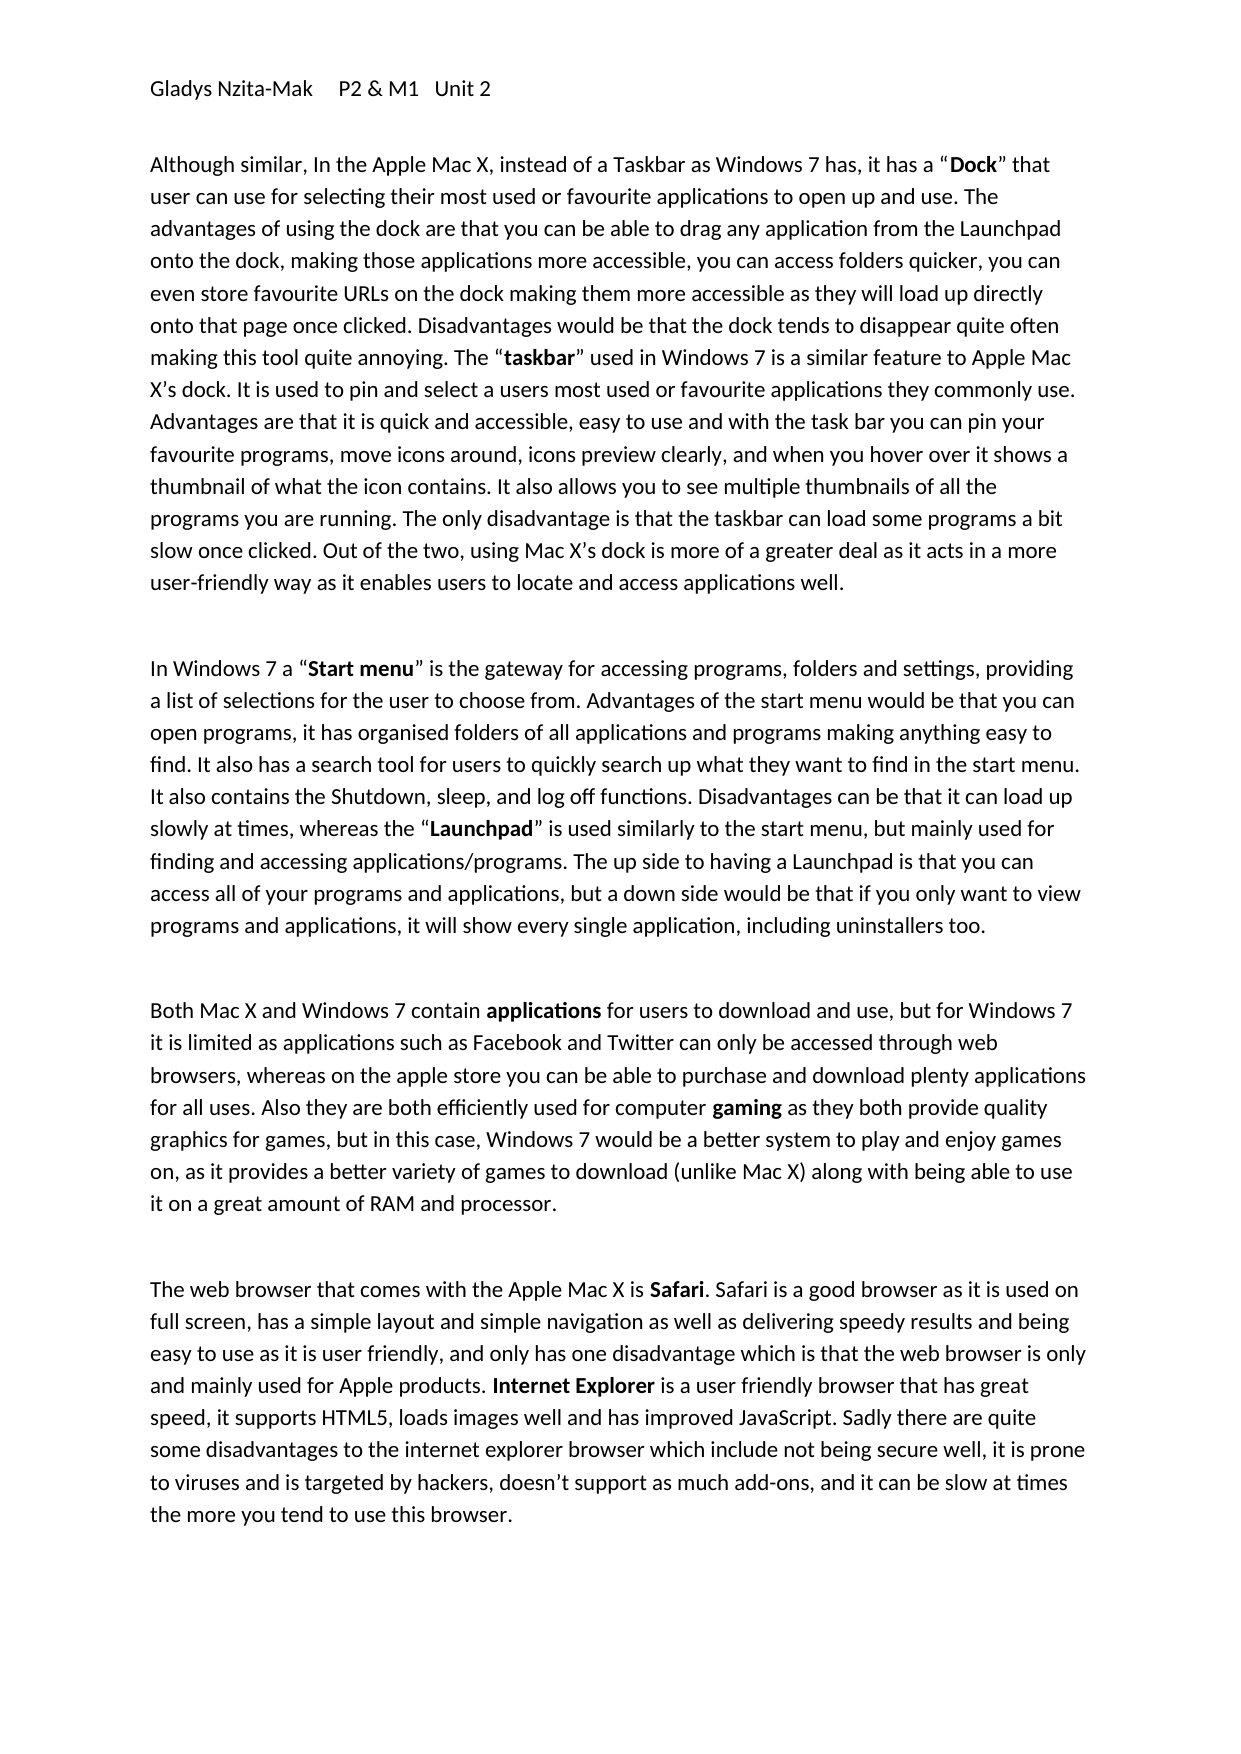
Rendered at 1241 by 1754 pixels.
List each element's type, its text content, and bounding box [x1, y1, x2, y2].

text In Windows 7 a “Start menu” is the gateway for accessing programs, folders and settings, providing a list of selections for the user to choose from. Advantages of the start menu would be that you can open programs, it has organised folders of all applications and programs making anything easy to find. It also has a search tool for users to quickly search up what they want to find in the start menu. It also contains the Shutdown, sleep, and log off functions. Disadvantages can be that it can load up slowly at times, whereas the “Launchpad” is used similarly to the start menu, but mainly used for finding and accessing applications/programs. The up side to having a Launchpad is that you can access all of your programs and applications, but a down side would be that if you only want to view programs and applications, it will show every single application, including uninstallers too. [150, 621, 1090, 939]
text The web browser that comes with the Apple Mac X is Safari. Safari is a good browser as it is used on full screen, has a simple layout and simple navigation as well as delivering speedy results and being easy to use as it is user friendly, and only has one disadvantage which is that the web browser is only and mainly used for Apple products. Internet Explorer is a user friendly browser that has great speed, it supports HTML5, loads images well and has improved JavaScript. Sadly there are quite some disadvantages to the internet explorer browser which include not being secure well, it is prone to viruses and is targeted by hackers, doesn’t support as much add-ons, and it can be slow at times the more you tend to use this browser. [150, 1242, 1090, 1560]
text Although similar, In the Apple Mac X, instead of a Taskbar as Windows 7 has, it has a “Dock” that user can use for selecting their most used or favourite applications to open up and use. The advantages of using the dock are that you can be able to drag any application from the Launchpad onto the dock, making those applications more accessible, you can access folders quicker, you can even store favourite URLs on the dock making them more accessible as they will load up directly onto that page once clicked. Disadvantages would be that the dock tends to disappear quite often making this tool quite annoying. The “taskbar” used in Windows 7 is a similar feature to Apple Mac X’s dock. It is used to pin and select a users most used or favourite applications they commonly use. Advantages are that it is quick and accessible, easy to use and with the task bar you can pin your favourite programs, move icons around, icons preview clearly, and when you hover over it shows a thumbnail of what the icon contains. It also allows you to see multiple thumbnails of all the programs you are running. The only disadvantage is that the taskbar can load some programs a bit slow once clicked. Out of the two, using Mac X’s dock is more of a greater deal as it acts in a more user-friendly way as it enables users to locate and access applications well. [150, 150, 1090, 596]
text Both Mac X and Windows 7 contain applications for users to download and use, but for Windows 7 it is limited as applications such as Facebook and Twitter can only be accessed through web browsers, whereas on the apple store you can be able to purchase and download plenty applications for all uses. Also they are both efficiently used for computer gaming as they both provide quality graphics for games, but in this case, Windows 7 would be a better system to play and enjoy games on, as it provides a better variety of games to download (unlike Mac X) along with being able to use it on a great amount of RAM and processor. [150, 964, 1090, 1217]
